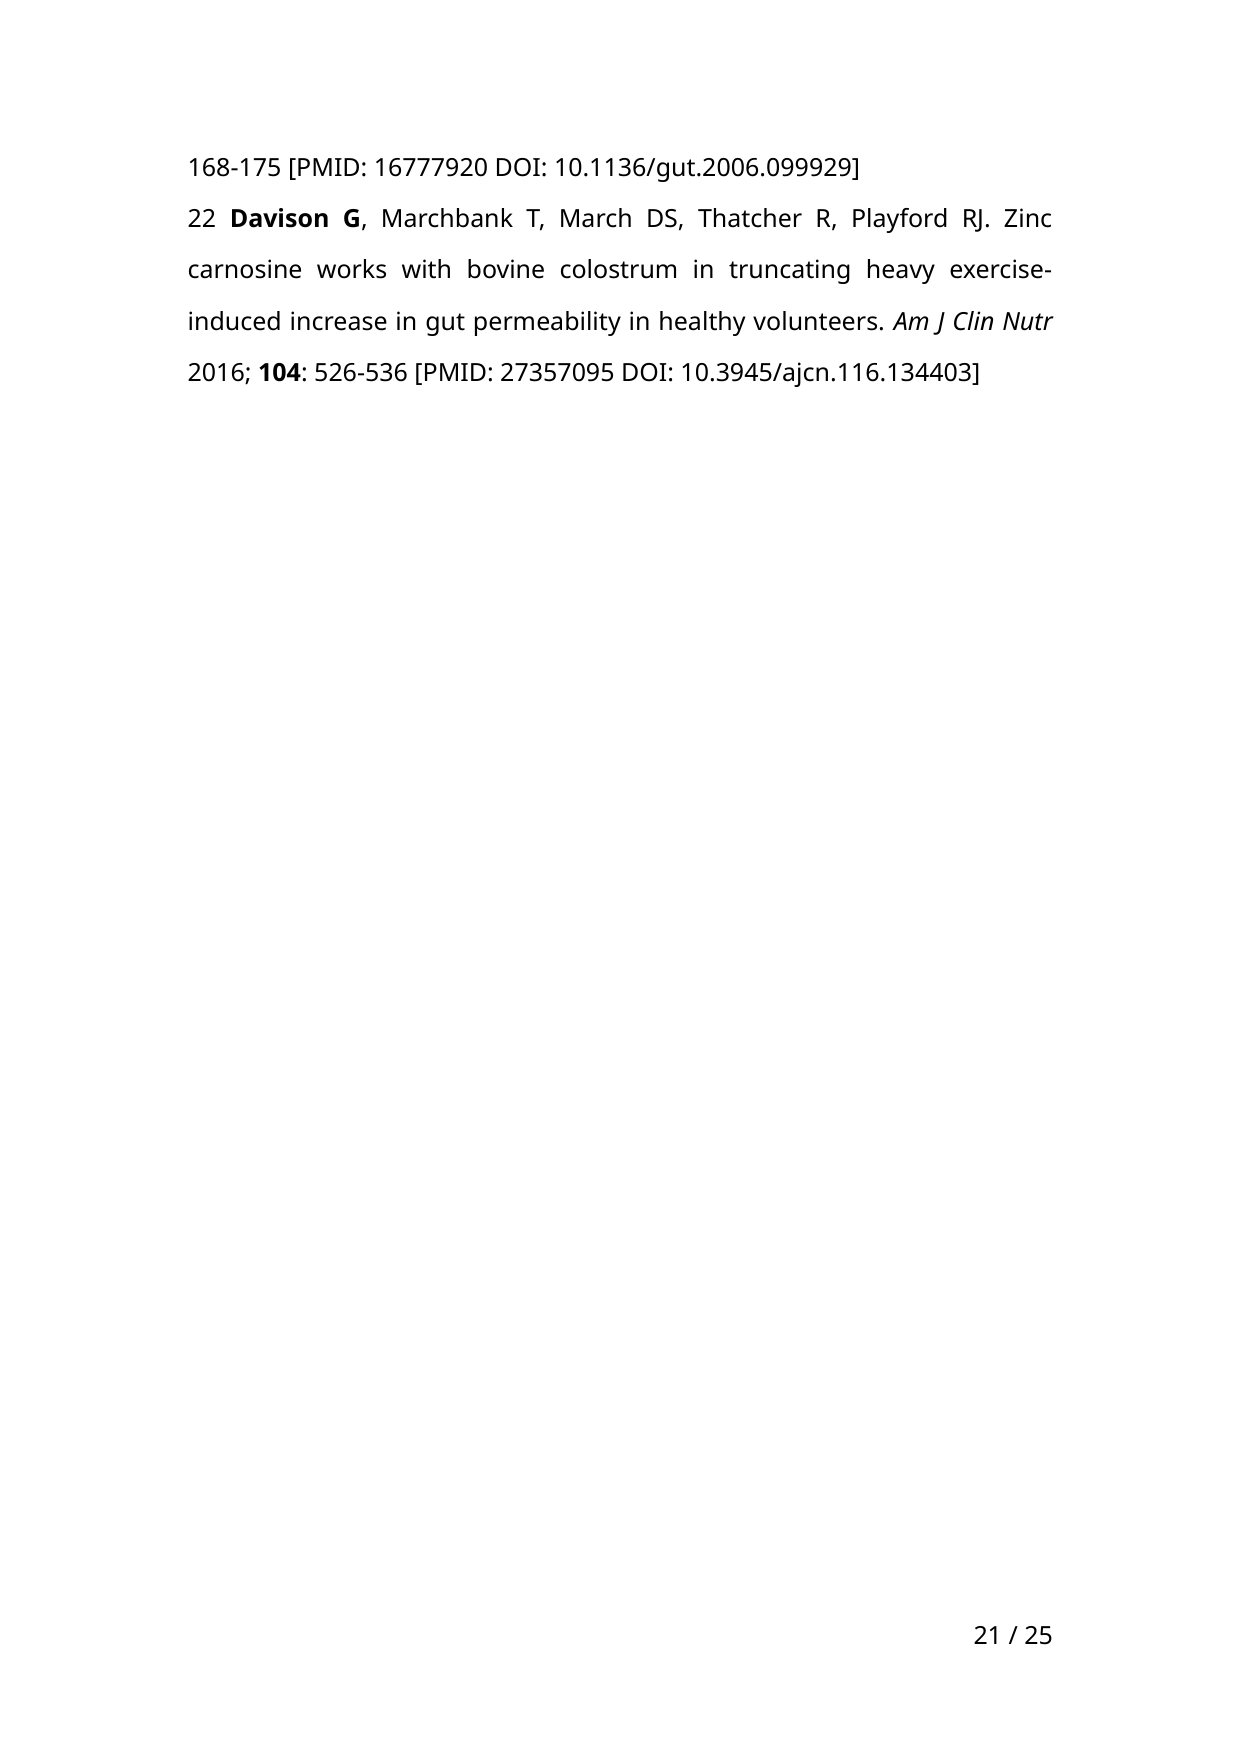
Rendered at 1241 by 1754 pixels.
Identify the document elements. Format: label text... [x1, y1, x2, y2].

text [187, 150, 1053, 184]
text 22 Davison G, Marchbank T, March DS, Thatcher R, Playford RJ. Zinc carnosine works with bovine colostrum in truncating heavy exercise-induced increase in gut permeability in healthy volunteers. Am J Clin Nutr 2016; 104: 526-536 [PMID: 27357095 DOI: 10.3945/ajcn.116.134403] [187, 201, 1053, 388]
